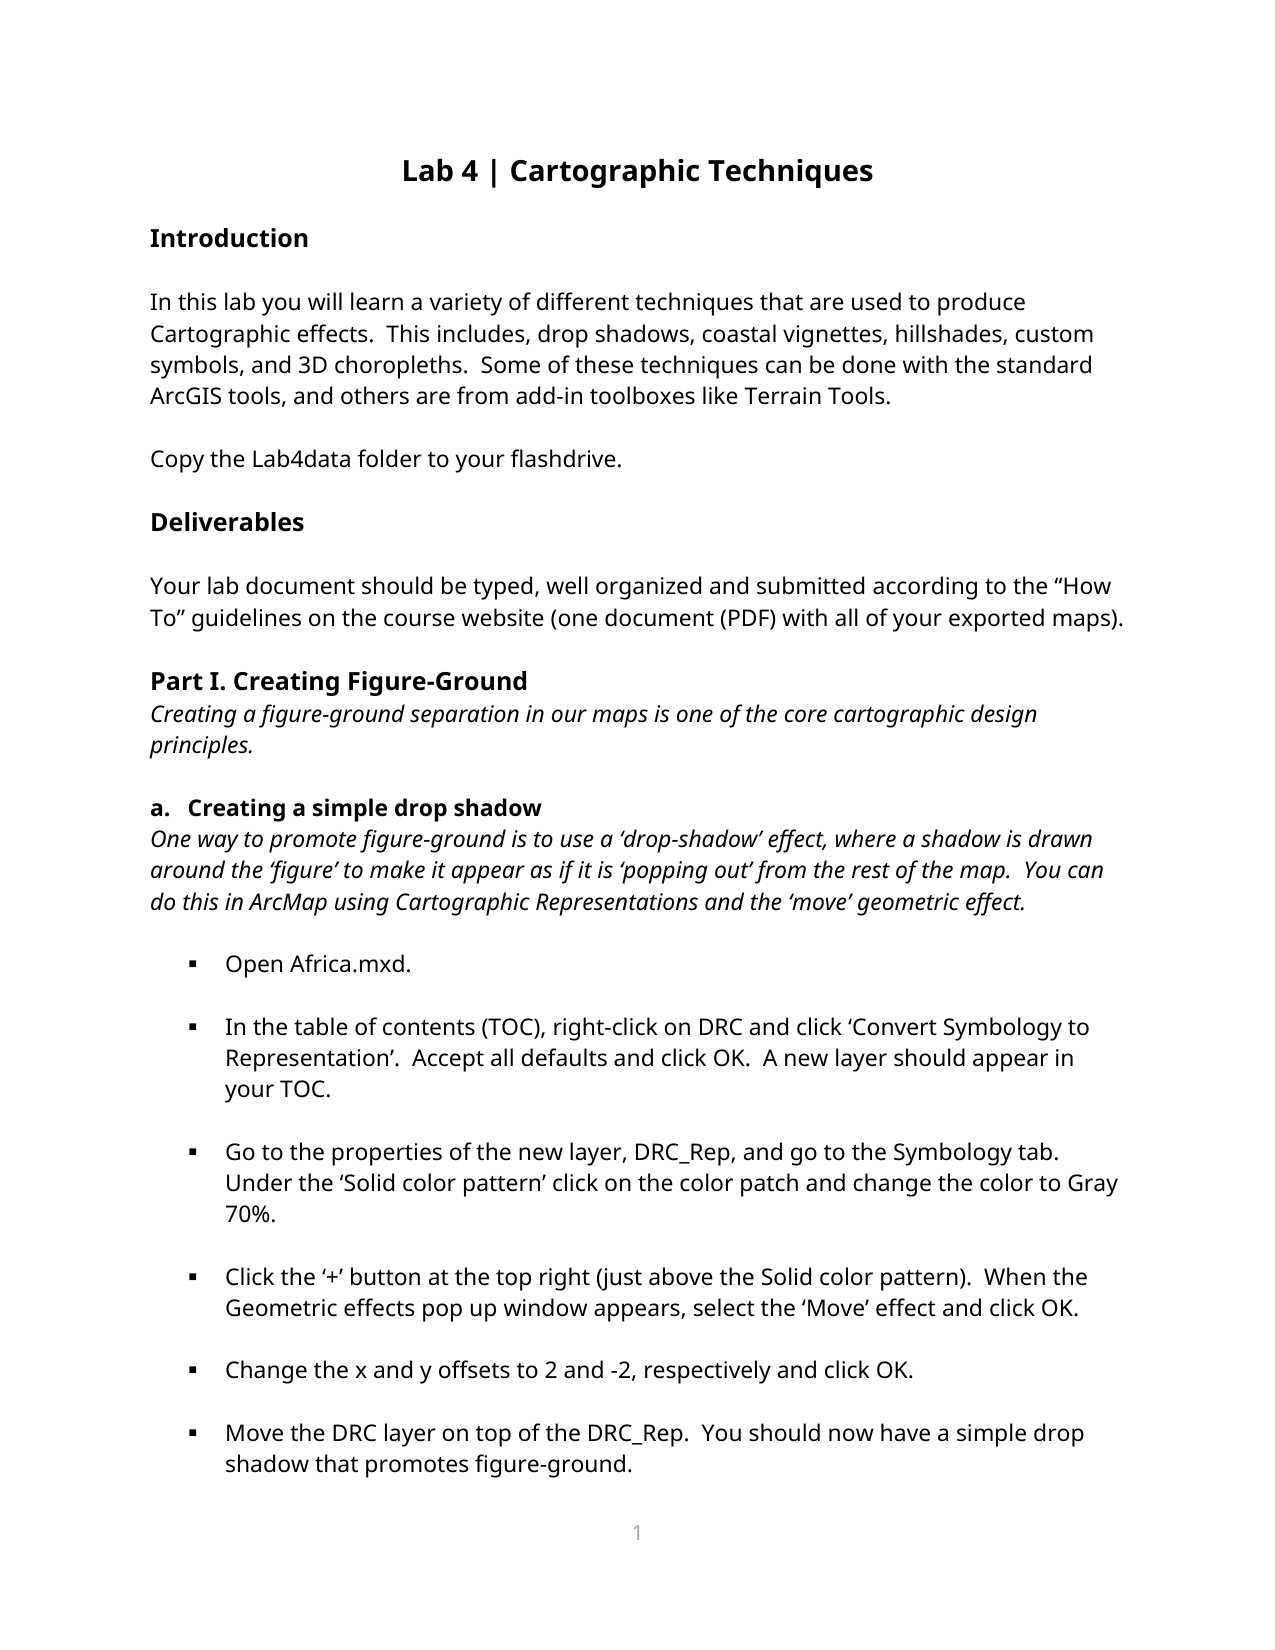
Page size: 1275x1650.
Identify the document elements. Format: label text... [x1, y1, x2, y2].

list Go to the properties of the new layer, DRC_Rep, and go to the Symbology tab. Under the ‘Solid color pattern’ click on the color patch and change the color to Gray 70%. [187, 1136, 1125, 1229]
list Creating a simple drop shadow [150, 792, 1125, 823]
text Lab 4 | Cartographic Techniques [150, 150, 1125, 190]
list In the table of contents (TOC), right-click on DRC and click ‘Convert Symbology to Representation’. Accept all defaults and click OK. A new layer should appear in your TOC. [187, 1011, 1125, 1104]
text One way to promote figure-ground is to use a ‘drop-shadow’ effect, where a shadow is drawn around the ‘figure’ to make it appear as if it is ‘popping out’ from the rest of the map. You can do this in ArcMap using Cartographic Representations and the ‘move’ geometric effect. [150, 823, 1125, 917]
list Move the DRC layer on top of the DRC_Rep. You should now have a simple drop shadow that promotes figure-ground. [187, 1417, 1125, 1479]
subtitle Introduction [150, 221, 1125, 255]
text In this lab you will learn a variety of different techniques that are used to produce Cartographic effects. This includes, drop shadows, coastal vignettes, hillshades, custom symbols, and 3D choropleths. Some of these techniques can be done with the standard ArcGIS tools, and others are from add-in toolboxes like Terrain Tools. [150, 286, 1125, 411]
text Part I. Creating Figure-Ground [150, 664, 1125, 698]
text Your lab document should be typed, well organized and submitted according to the “How To” guidelines on the course website (one document (PDF) with all of your exported maps). [150, 570, 1125, 633]
list Change the x and y offsets to 2 and -2, respectively and click OK. [187, 1354, 1125, 1386]
text Deliverables [150, 505, 1125, 539]
list Open Africa.mxd. [187, 948, 1125, 979]
text Copy the Lab4data folder to your flashdrive. [150, 442, 1125, 474]
text Creating a figure-ground separation in our maps is one of the core cartographic design principles. [150, 698, 1125, 761]
list Click the ‘+’ button at the top right (just above the Solid color pattern). When the Geometric effects pop up window appears, select the ‘Move’ effect and click OK. [187, 1261, 1125, 1323]
